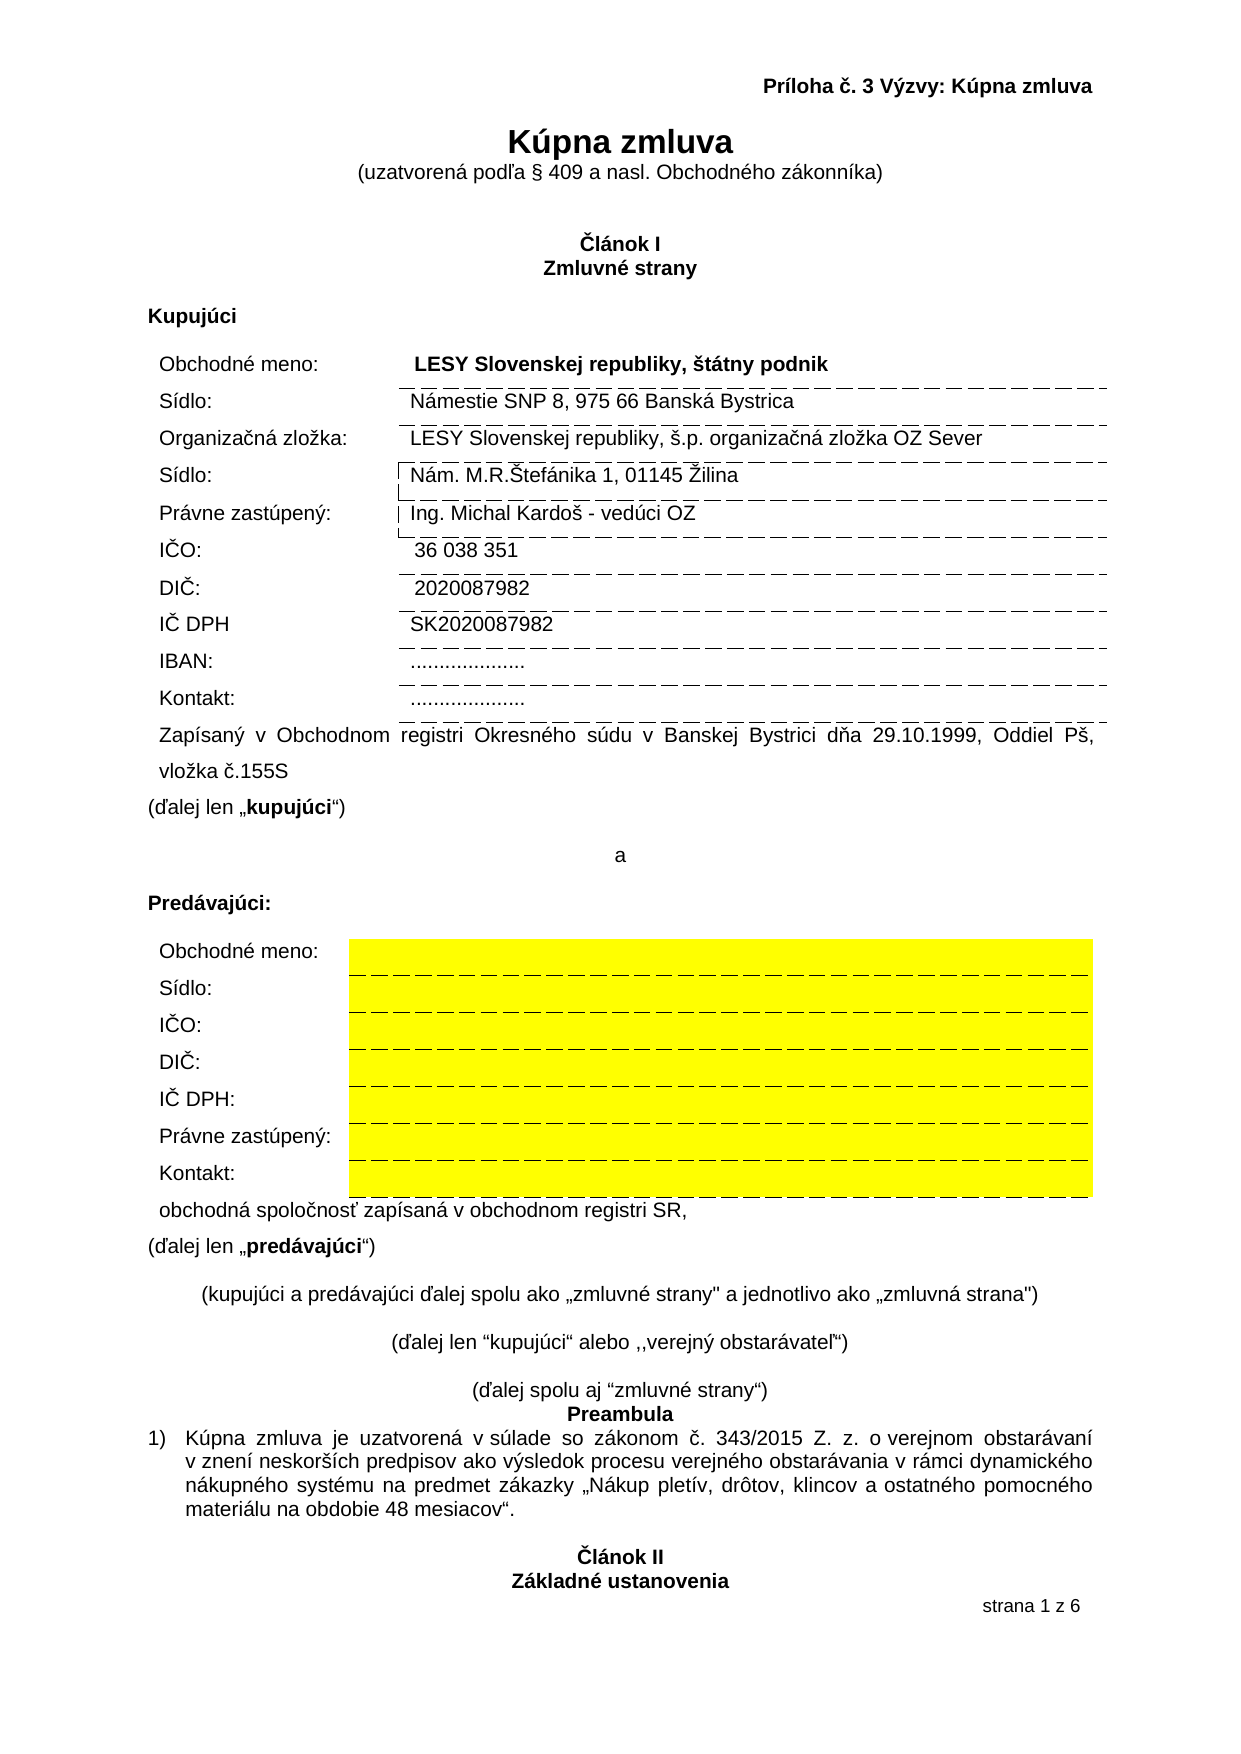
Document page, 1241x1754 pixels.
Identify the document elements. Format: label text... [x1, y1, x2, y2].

text Preambula [148, 1401, 1093, 1425]
table_cell [349, 1086, 1093, 1123]
table_cell Kontakt: [148, 1160, 349, 1197]
text (ďalej len “kupujúci“ alebo ,,verejný obstarávateľ“) [148, 1329, 1093, 1353]
text (ďalej len „kupujúci“) [148, 795, 1093, 819]
table_cell IČ DPH [148, 611, 399, 648]
text a [148, 843, 1093, 867]
table_cell 36 038 351 [399, 537, 1107, 574]
table_cell SK2020087982 [399, 611, 1107, 648]
table_cell obchodná spoločnosť zapísaná v obchodnom registri SR, [148, 1197, 1093, 1234]
table_cell DIČ: [148, 1049, 349, 1086]
text Kúpna zmluva [148, 122, 1093, 160]
table_cell IBAN: [148, 648, 399, 685]
table_header Obchodné meno: [148, 352, 399, 388]
text (ďalej len „predávajúci“) [148, 1234, 1093, 1258]
table_cell Námestie SNP 8, 975 66 Banská Bystrica [399, 388, 1107, 425]
table_cell 2020087982 [399, 574, 1107, 611]
table_cell [349, 1012, 1093, 1049]
table_cell .................... [399, 648, 1107, 685]
table_cell [349, 975, 1093, 1012]
table_cell Organizačná zložka: [148, 425, 399, 462]
text (uzatvorená podľa § 409 a nasl. Obchodného zákonníka) [148, 160, 1093, 184]
table_cell Sídlo: [148, 462, 399, 500]
text Základné ustanovenia [148, 1569, 1093, 1593]
text Článok II [148, 1545, 1093, 1569]
text Zmluvné strany [148, 256, 1093, 280]
table_cell Právne zastúpený: [148, 1123, 349, 1160]
table_cell LESY Slovenskej republiky, š.p. organizačná zložka OZ Sever [399, 425, 1107, 462]
table_cell Ing. Michal Kardoš - vedúci OZ [399, 500, 1107, 537]
text Kupujúci [148, 304, 1093, 328]
table_cell IČO: [148, 1012, 349, 1049]
text (ďalej spolu aj “zmluvné strany“) [148, 1377, 1093, 1401]
text (kupujúci a predávajúci ďalej spolu ako „zmluvné strany" a jednotlivo ako „zmluvná strana") [148, 1282, 1093, 1306]
table_cell IČO: [148, 537, 399, 574]
table_cell Sídlo: [148, 975, 349, 1012]
list Kúpna zmluva je uzatvorená v súlade so zákonom č. 343/2015 Z. z. o verejnom obstarávaní v znení neskorších predpisov ako výsledok procesu verejného obstarávania v rámci dynamického nákupného systému na predmet zákazky „Nákup pletív, drôtov, klincov a ostatného pomocného materiálu na obdobie 48 mesiacov“. [148, 1425, 1093, 1521]
table_cell Sídlo: [148, 388, 399, 425]
table_cell IČ DPH: [148, 1086, 349, 1123]
text Článok I [148, 232, 1093, 256]
table_cell DIČ: [148, 574, 399, 611]
table_cell [349, 1049, 1093, 1086]
table_cell [349, 1160, 1093, 1197]
table_cell Nám. M.R.Štefánika 1, 01145 Žilina [399, 462, 1107, 500]
table_cell [349, 1123, 1093, 1160]
table_header Lesy Slovenskej republiky, štátny podnik [399, 352, 1107, 388]
table_cell Kontakt: [148, 685, 399, 722]
text Príloha č. 3 Výzvy: Kúpna zmluva [148, 74, 1093, 98]
text Predávajúci: [148, 891, 1093, 915]
table_header Obchodné meno: [148, 939, 349, 975]
table_cell .................... [399, 685, 1107, 722]
table_cell Zapísaný v Obchodnom registri Okresného súdu v Banskej Bystrici dňa 29.10.1999, Oddiel Pš, vložka č.155S [148, 722, 1107, 795]
table_header [349, 939, 1093, 975]
table_cell Právne zastúpený: [148, 500, 399, 537]
